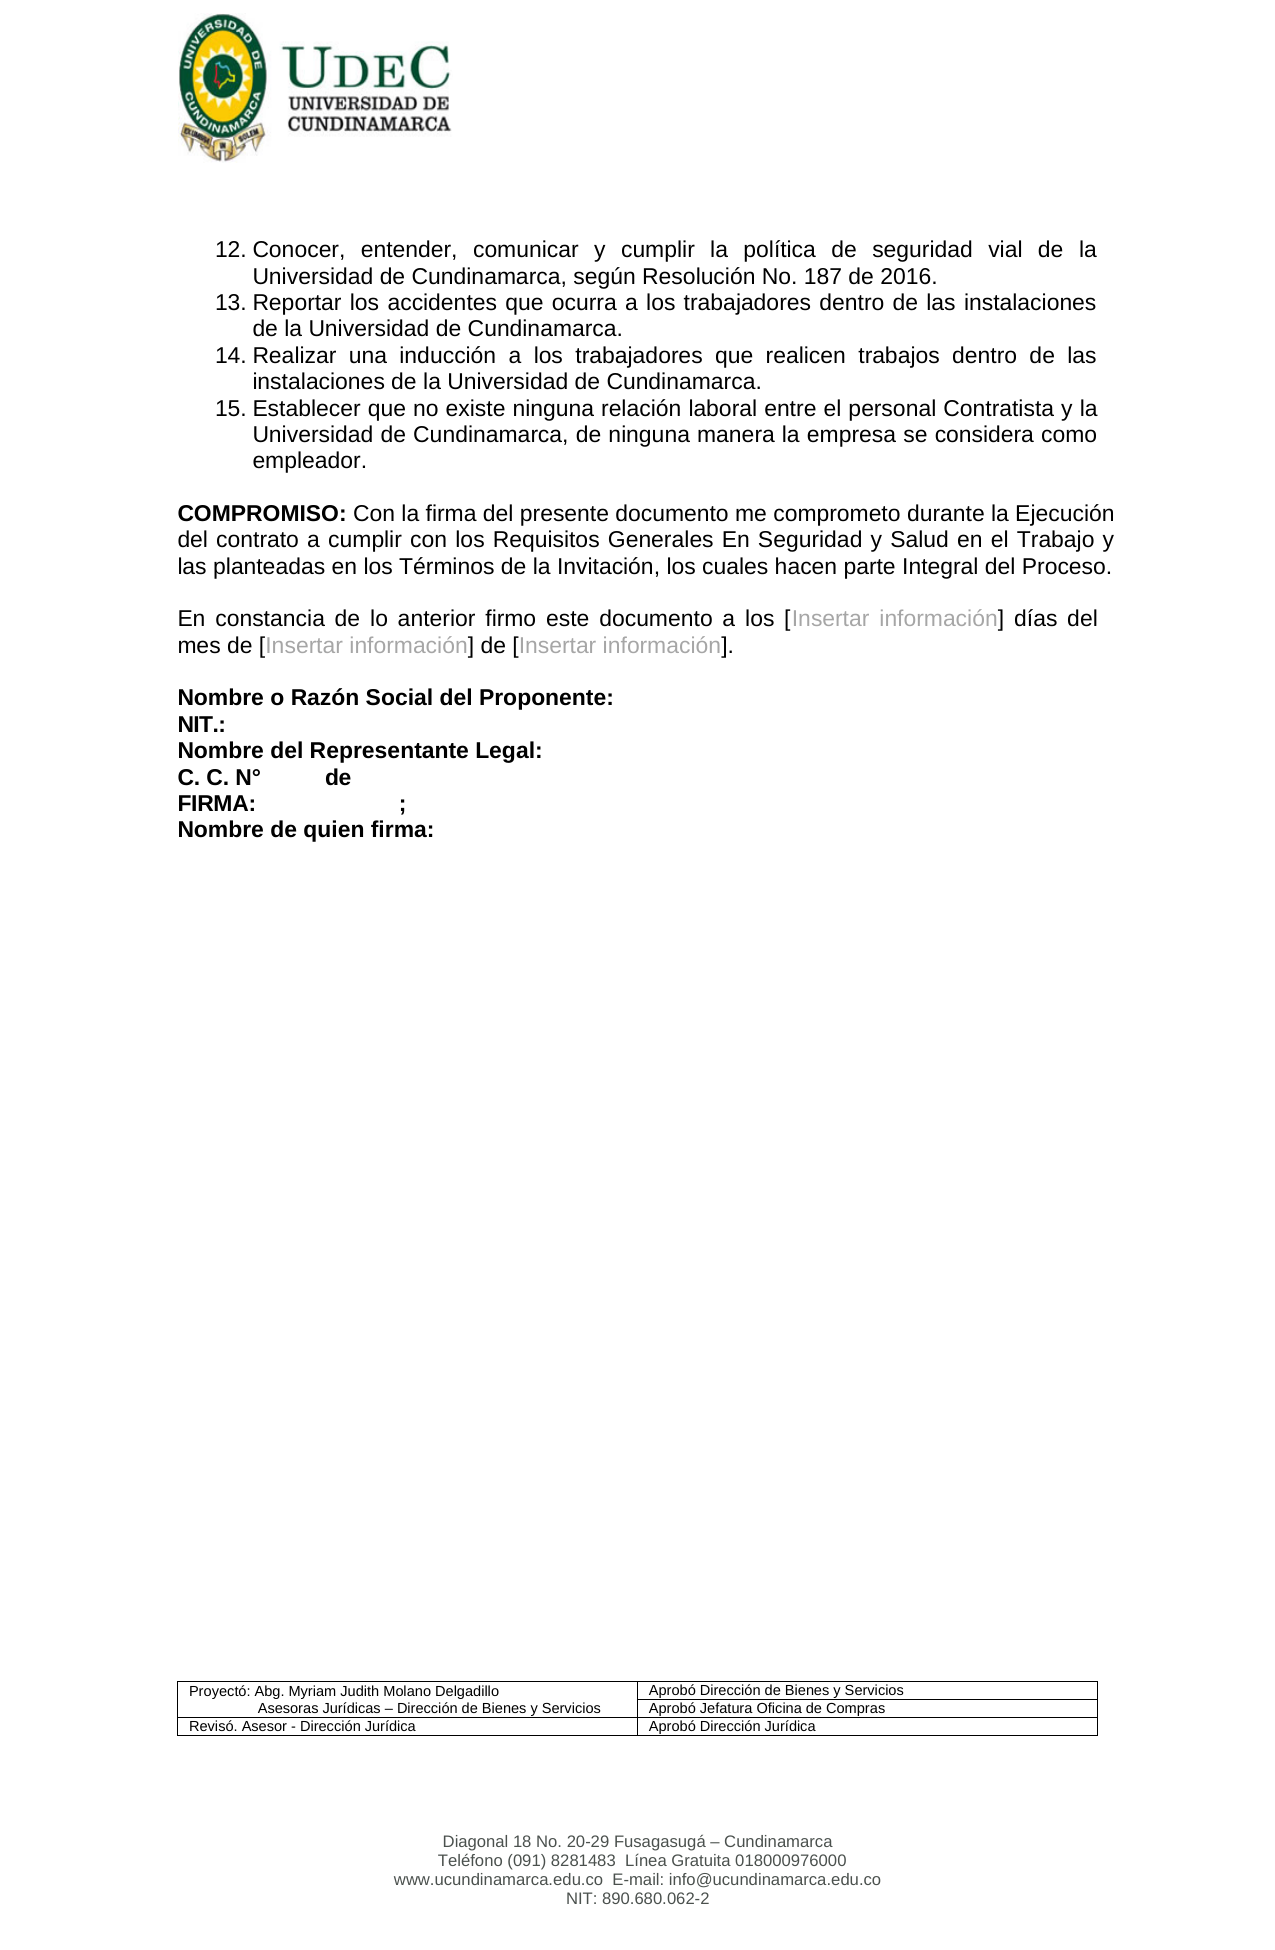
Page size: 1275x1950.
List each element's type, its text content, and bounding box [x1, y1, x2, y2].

text Nombre o Razón Social del Proponente: [177, 684, 1098, 711]
text Nombre de quien firma: [177, 816, 1098, 842]
text C. C. N° de [177, 763, 1098, 790]
text COMPROMISO: Con la firma del presente documento me comprometo durante la Ejecución del contrato a cumplir con los Requisitos Generales En Seguridad y Salud en el Trabajo y las planteadas en los Términos de la Invitación, los cuales hacen parte Integral del Proceso. [177, 500, 1115, 579]
text NIT.: [177, 711, 1098, 737]
list Establecer que no existe ninguna relación laboral entre el personal Contratista y la Universidad de Cundinamarca, de ninguna manera la empresa se considera como empleador. [215, 394, 1098, 473]
text Nombre del Representante Legal: [177, 737, 1098, 763]
text FIRMA: ; [177, 790, 1098, 816]
list Reportar los accidentes que ocurra a los trabajadores dentro de las instalaciones de la Universidad de Cundinamarca. [215, 289, 1098, 342]
picture [178, 13, 453, 163]
list Realizar una inducción a los trabajadores que realicen trabajos dentro de las instalaciones de la Universidad de Cundinamarca. [215, 342, 1098, 394]
list Conocer, entender, comunicar y cumplir la política de seguridad vial de la Universidad de Cundinamarca, según Resolución No. 187 de 2016. [215, 236, 1098, 289]
text En constancia de lo anterior firmo este documento a los [Insertar información] días del mes de [Insertar información] de [Insertar información]. [177, 605, 1098, 658]
